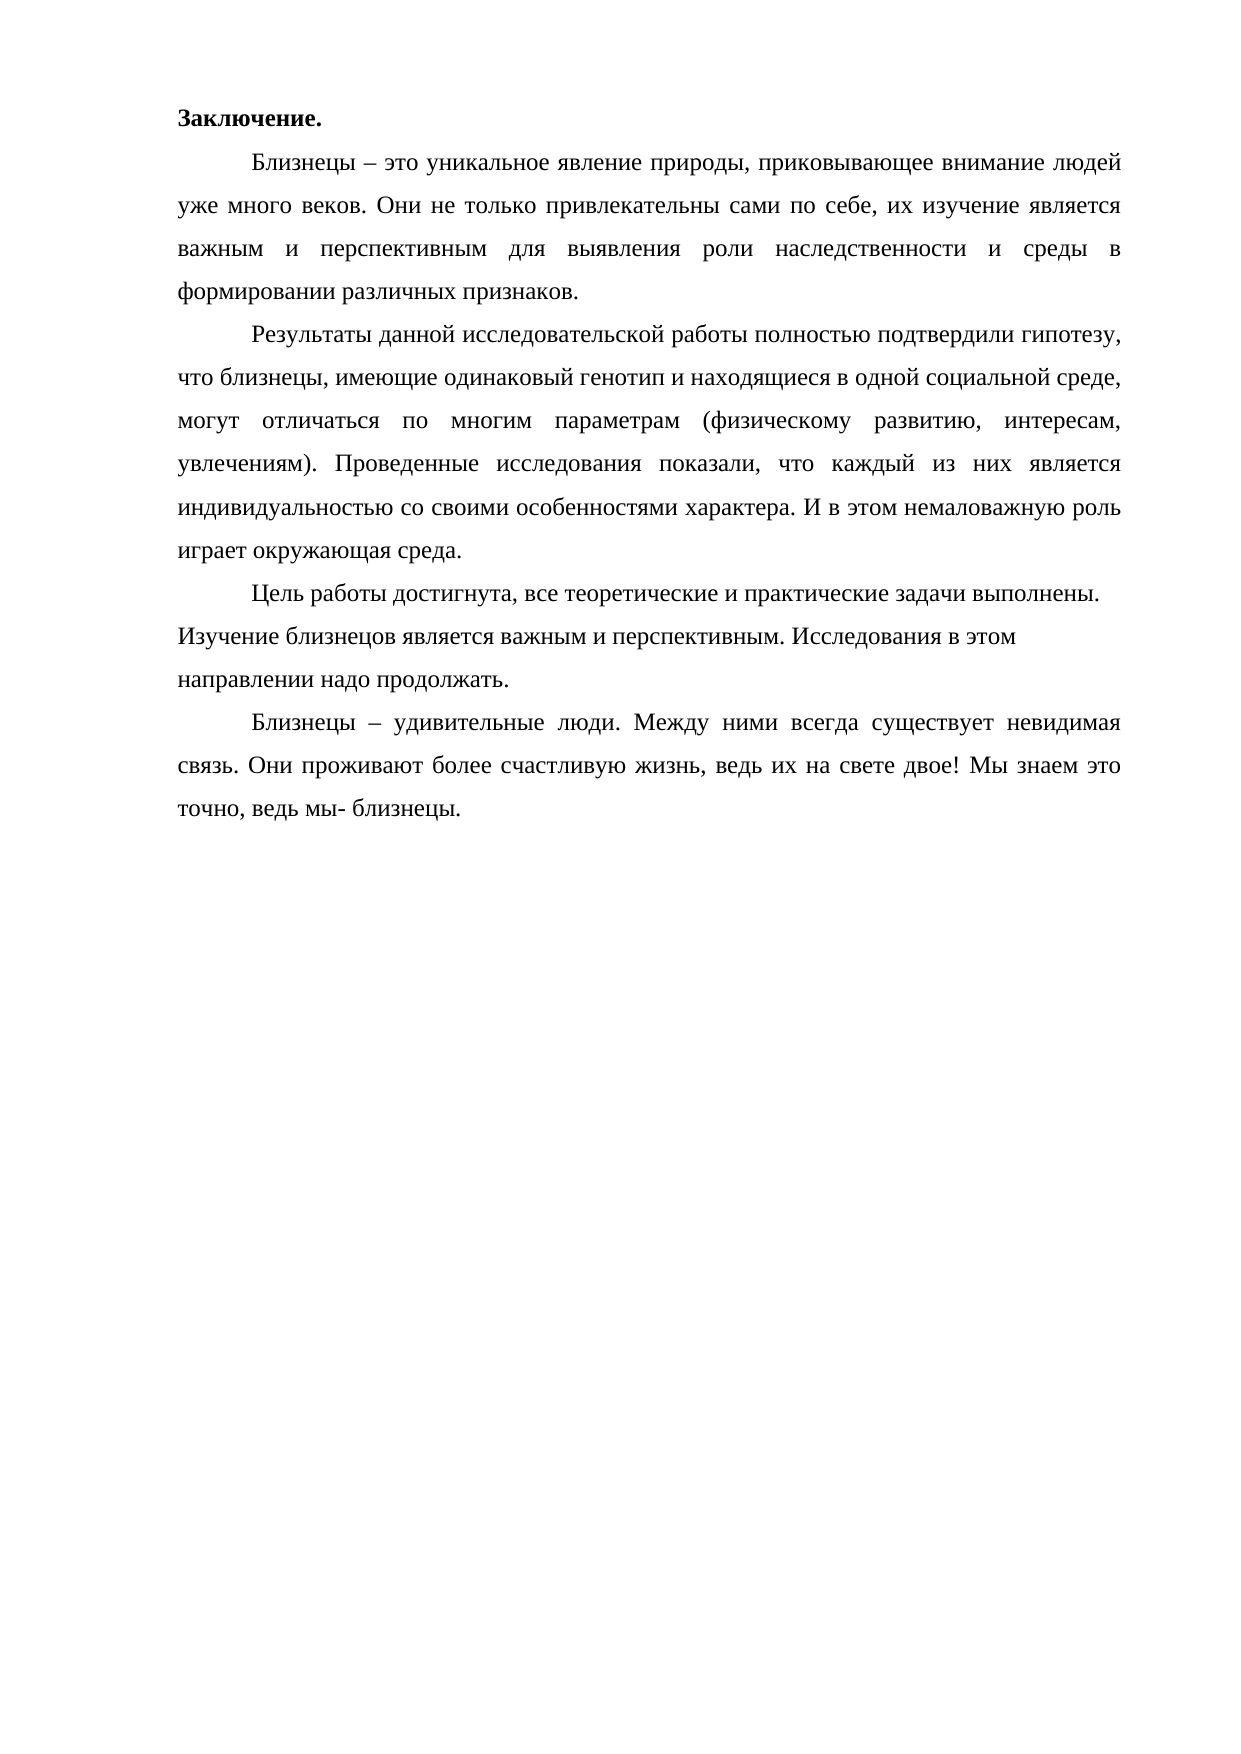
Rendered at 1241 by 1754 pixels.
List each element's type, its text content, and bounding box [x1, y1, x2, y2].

text Близнецы – удивительные люди. Между ними всегда существует невидимая связь. Они проживают более счастливую жизнь, ведь их на свете двое! Мы знаем это точно, ведь мы- близнецы. [177, 707, 1122, 822]
text Результаты данной исследовательской работы полностью подтвердили гипотезу, что близнецы, имеющие одинаковый генотип и находящиеся в одной социальной среде, могут отличаться по многим параметрам (физическому развитию, интересам, увлечениям). Проведенные исследования показали, что каждый из них является индивидуальностью со своими особенностями характера. И в этом немаловажную роль играет окружающая среда. [177, 319, 1122, 563]
text Изучение близнецов является важным и перспективным. Исследования в этом [177, 621, 1122, 650]
text Заключение. [177, 103, 1122, 132]
text Цель работы достигнута, все теоретические и практические задачи выполнены. [177, 578, 1122, 607]
text Близнецы – это уникальное явление природы, приковывающее внимание людей уже много веков. Они не только привлекательны сами по себе, их изучение является важным и перспективным для выявления роли наследственности и среды в формировании различных признаков. [177, 147, 1122, 305]
text направлении надо продолжать. [177, 664, 1122, 693]
